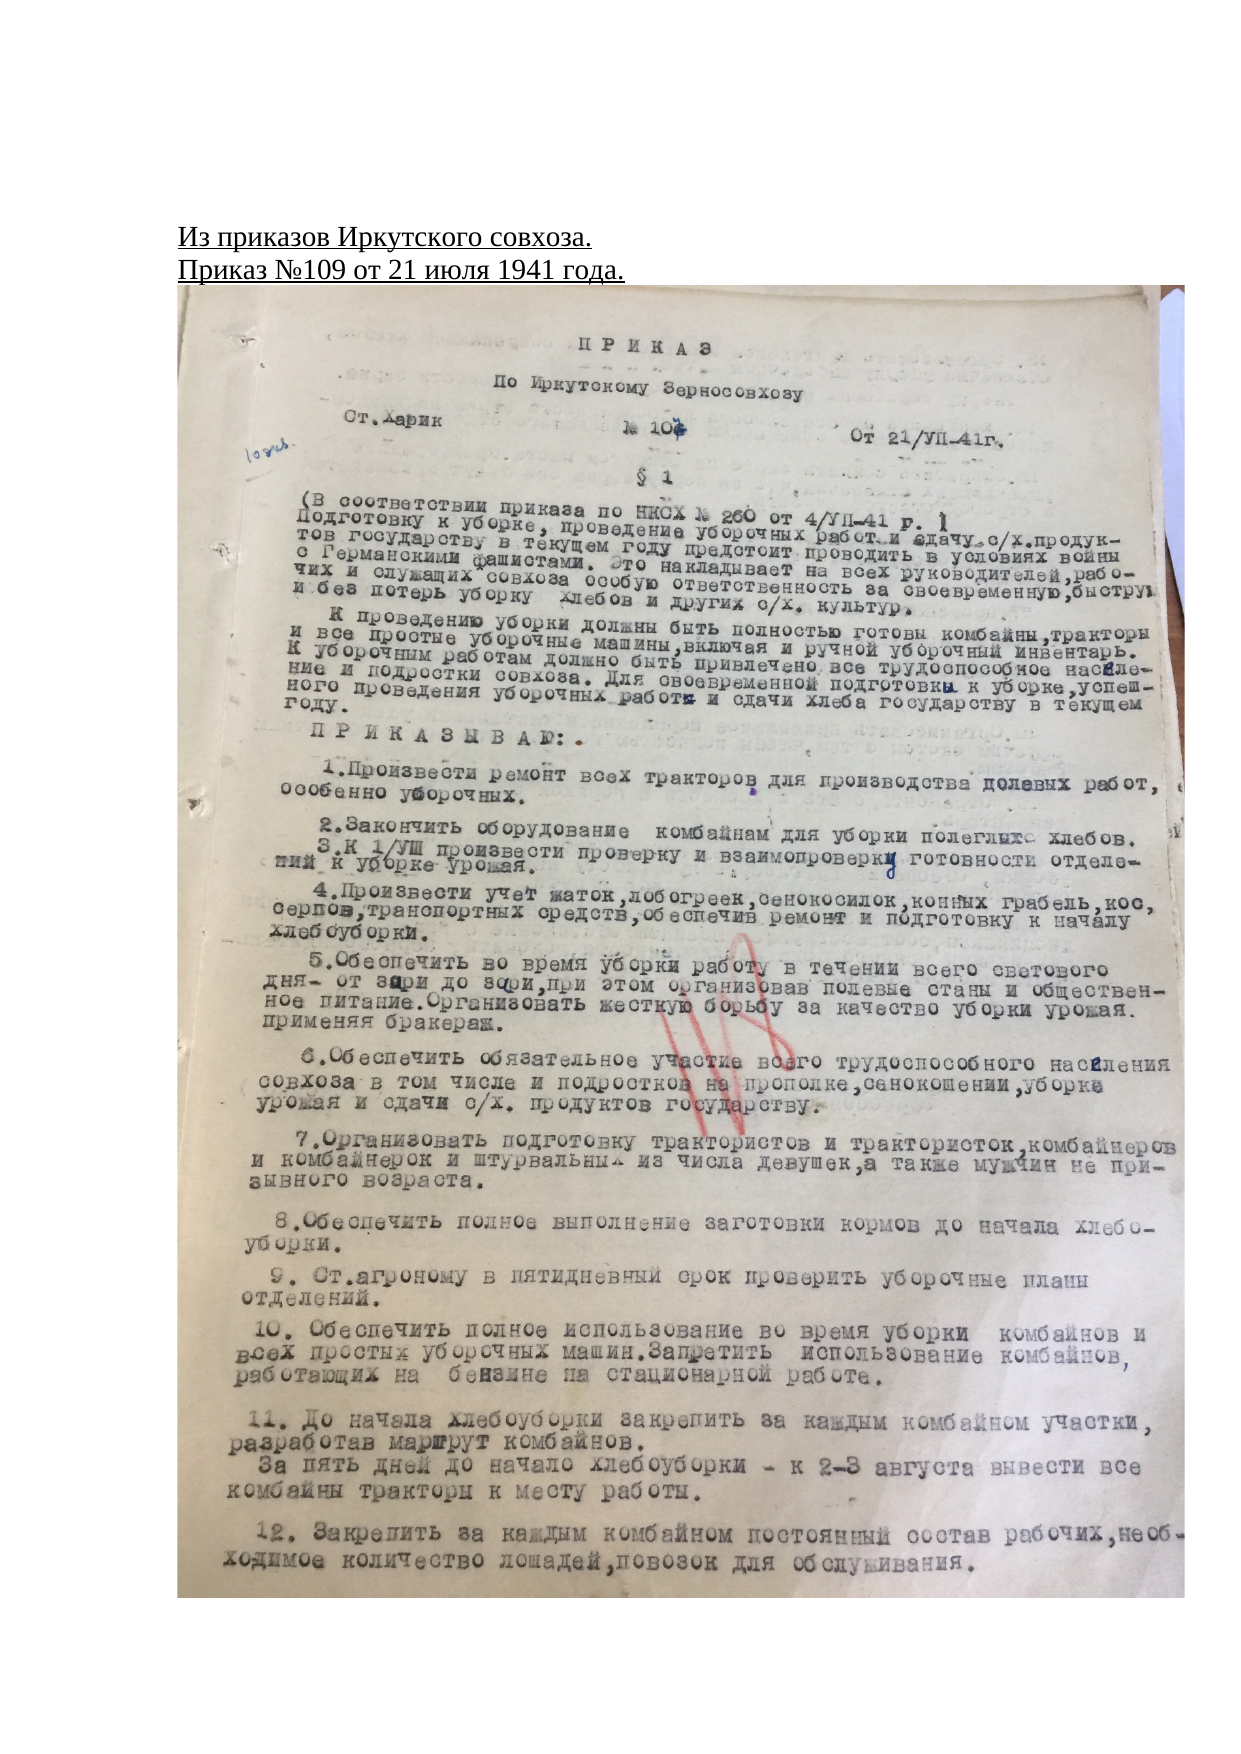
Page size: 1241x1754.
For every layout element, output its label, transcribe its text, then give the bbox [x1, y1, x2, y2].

picture [177, 285, 1185, 1598]
text Из приказов Иркутского совхоза. [177, 219, 1152, 252]
text Приказ №109 от 21 июля 1941 года. [177, 252, 1152, 285]
